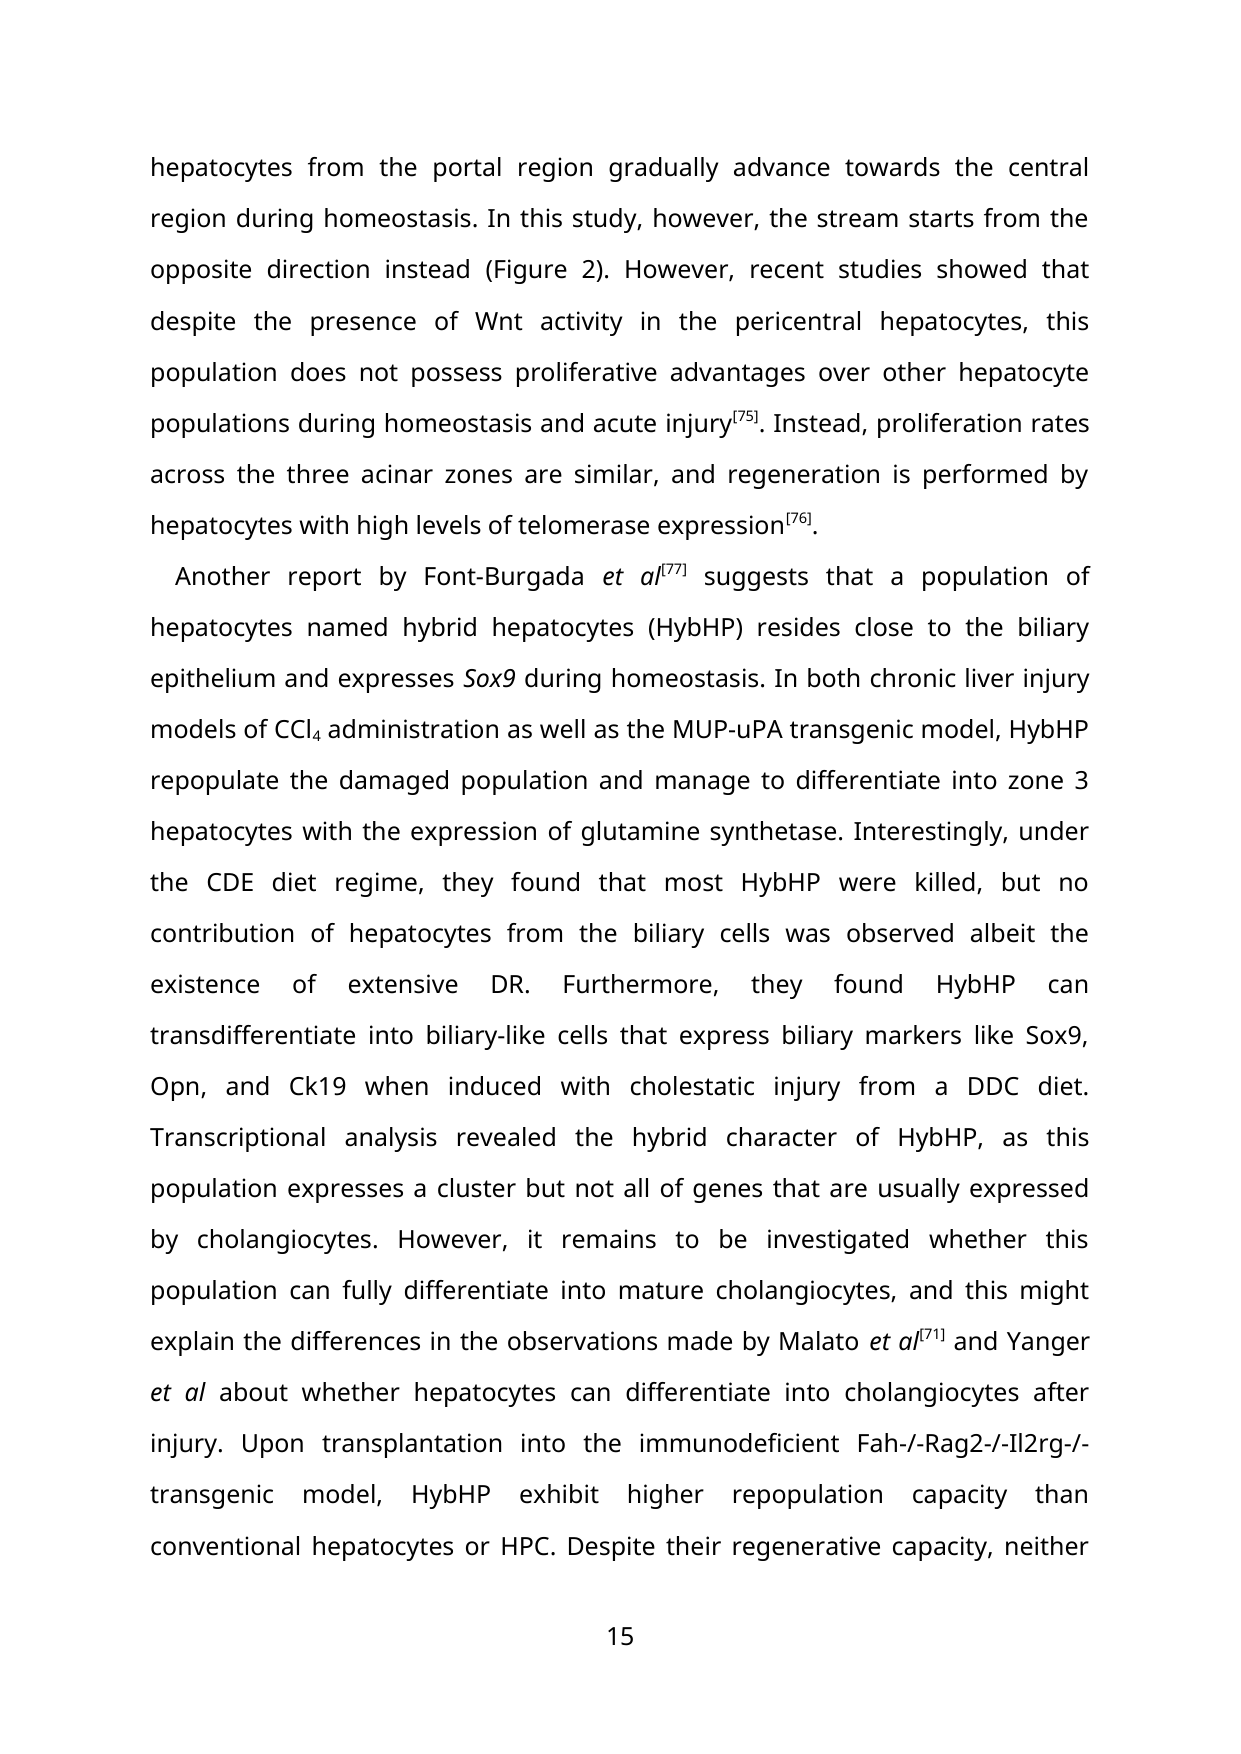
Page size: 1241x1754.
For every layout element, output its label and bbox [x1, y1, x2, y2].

text [150, 558, 1090, 1562]
text [150, 150, 1090, 541]
